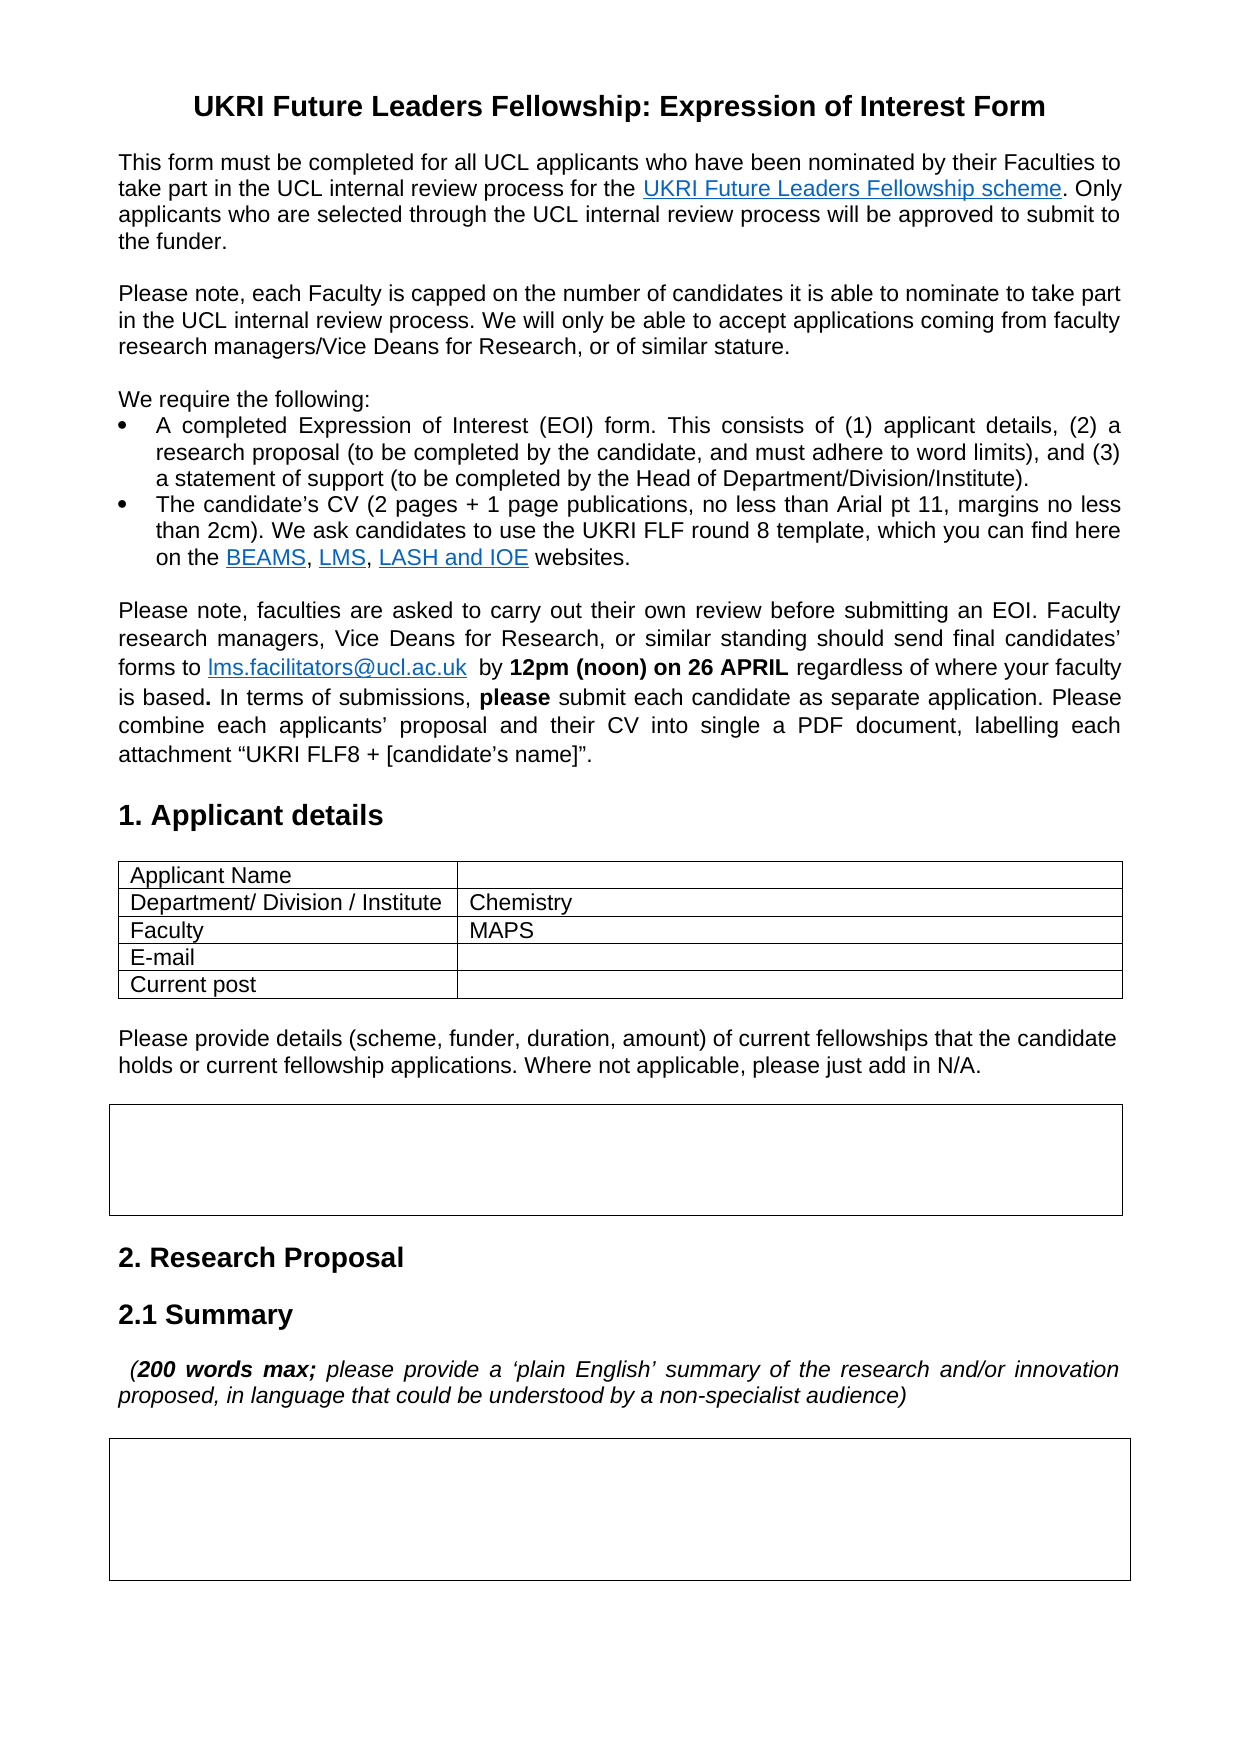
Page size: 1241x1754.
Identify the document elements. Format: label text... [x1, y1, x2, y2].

table_cell Current post [119, 971, 457, 998]
list A completed Expression of Interest (EOI) form. This consists of (1) applicant details, (2) a research proposal (to be completed by the candidate, and must adhere to word limits), and (3) a statement of support (to be completed by the Head of Department/Division/Institute). [118, 412, 1122, 491]
table_cell MAPS [458, 917, 1122, 943]
table_cell Department/ Division / Institute [119, 889, 457, 916]
table_cell [458, 944, 1122, 970]
text This form must be completed for all UCL applicants who have been nominated by their Faculties to take part in the UCL internal review process for the UKRI Future Leaders Fellowship scheme. Only applicants who are selected through the UCL internal review process will be approved to submit to the funder. [118, 148, 1122, 254]
text UKRI Future Leaders Fellowship: Expression of Interest Form [118, 89, 1122, 122]
text Please note, each Faculty is capped on the number of candidates it is able to nominate to take part in the UCL internal review process. We will only be able to accept applications coming from faculty research managers/Vice Deans for Research, or of similar stature. [118, 280, 1122, 359]
table_cell [458, 971, 1122, 998]
text 1. Applicant details [118, 798, 1122, 832]
text Please note, faculties are asked to carry out their own review before submitting an EOI. Faculty research managers, Vice Deans for Research, or similar standing should send final candidates’ forms to lms.facilitators@ucl.ac.uk by 12pm (noon) on 26 APRIL regardless of where your faculty is based. In terms of submissions, please submit each candidate as separate application. Please combine each applicants’ proposal and their CV into single a PDF document, labelling each attachment “UKRI FLF8 + [candidate’s name]”. [118, 597, 1122, 767]
text 2. Research Proposal [118, 1241, 1122, 1273]
text 2.1 Summary [118, 1298, 1122, 1331]
text (200 words max; please provide a ‘plain English’ summary of the research and/or innovation proposed, in language that could be understood by a non-specialist audience) [118, 1356, 1122, 1408]
table_cell Chemistry [458, 889, 1122, 916]
text We require the following: [118, 386, 1122, 412]
table_header Applicant Name [119, 862, 457, 888]
list The candidate’s CV (2 pages + 1 page publications, no less than Arial pt 11, margins no less than 2cm). We ask candidates to use the UKRI FLF round 8 template, which you can find here on the BEAMS, LMS, LASH and IOE websites. [118, 491, 1122, 570]
table_cell E-mail [119, 944, 457, 970]
text Please provide details (scheme, funder, duration, amount) of current fellowships that the candidate holds or current fellowship applications. Where not applicable, please just add in N/A. [118, 1025, 1122, 1078]
table_cell Faculty [119, 917, 457, 943]
table_header [458, 862, 1122, 888]
